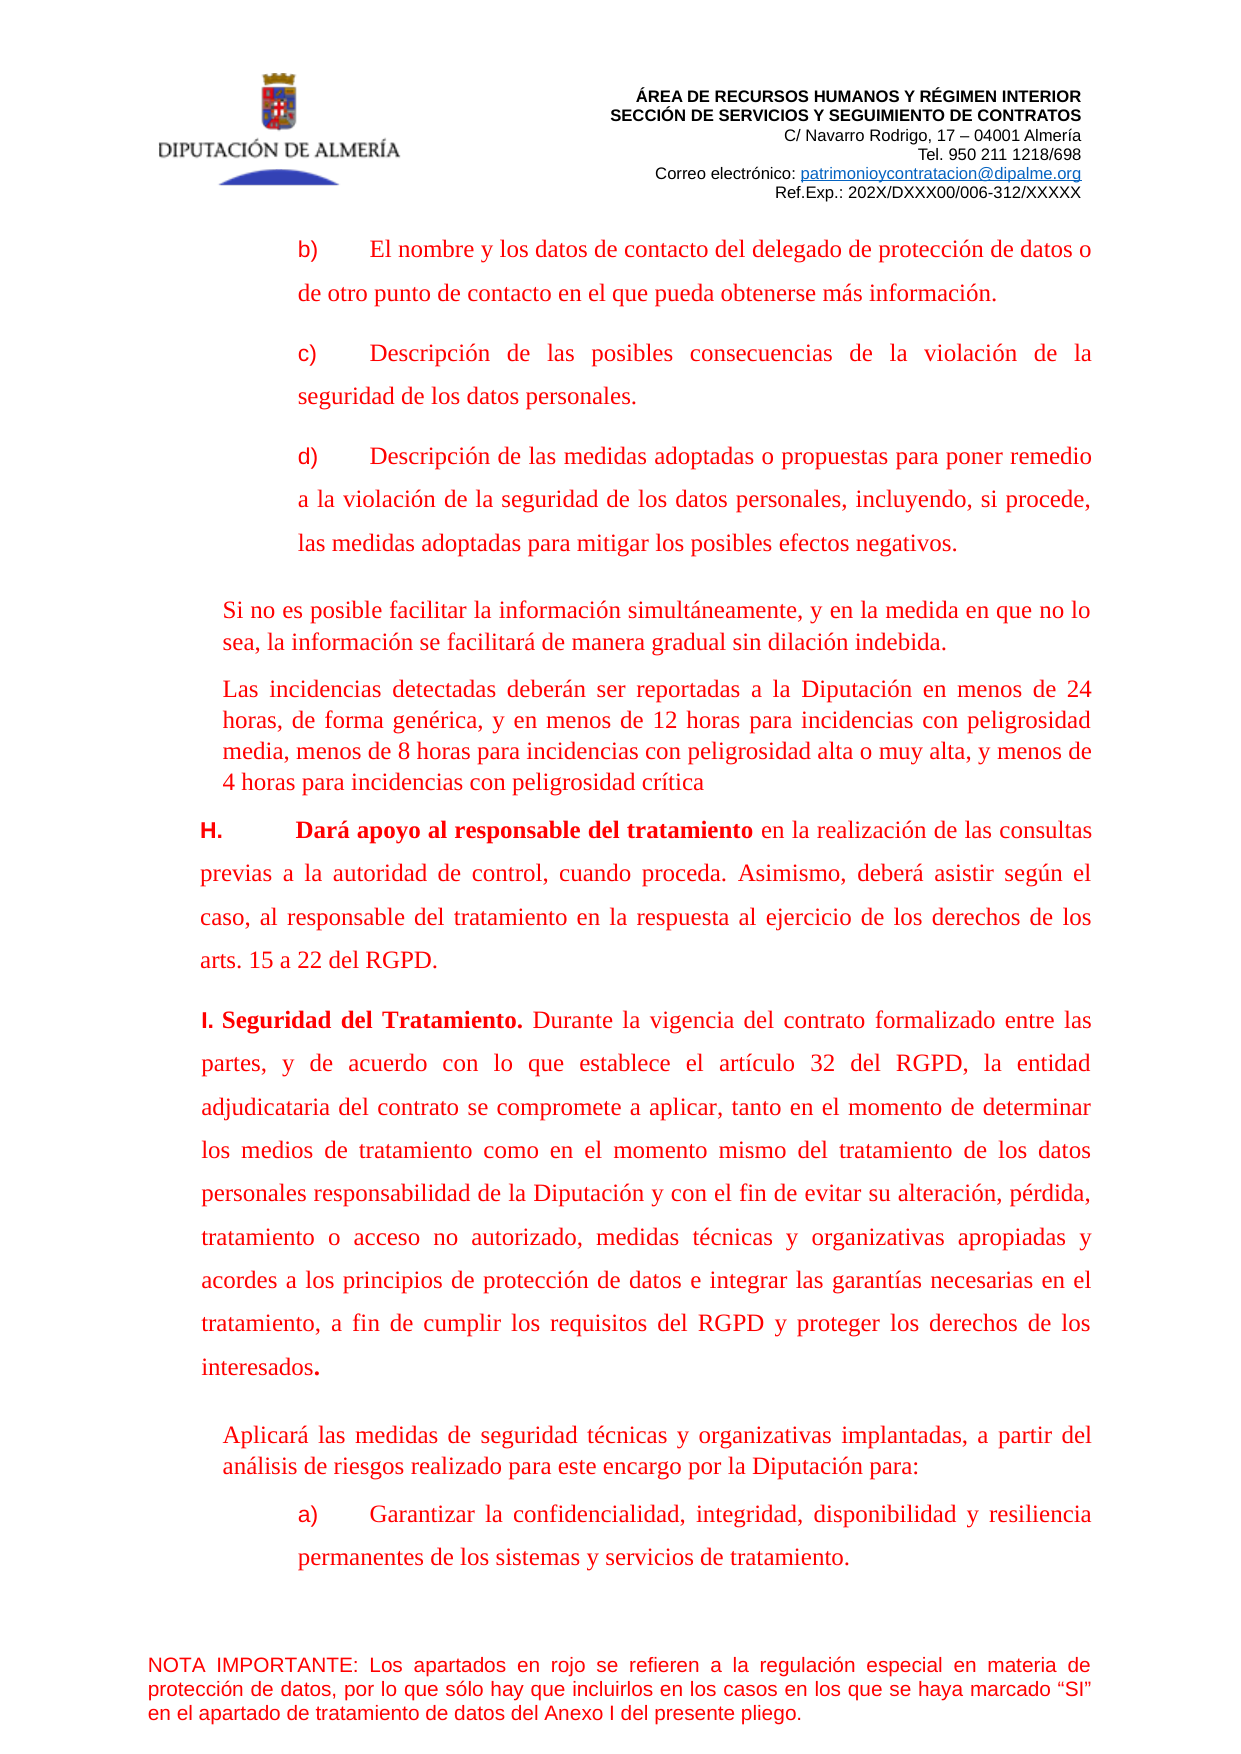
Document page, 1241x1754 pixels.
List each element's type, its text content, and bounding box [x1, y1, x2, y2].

list Descripción de las medidas adoptadas o propuestas para poner remedio a la violación de la seguridad de los datos personales, incluyendo, si procede, las medidas adoptadas para mitigar los posibles efectos negativos. [298, 441, 1092, 556]
text Aplicará las medidas de seguridad técnicas y organizativas implantadas, a partir del análisis de riesgos realizado para este encargo por la Diputación para: [222, 1420, 1092, 1480]
picture [158, 73, 402, 187]
list Descripción de las posibles consecuencias de la violación de la seguridad de los datos personales. [298, 338, 1092, 410]
text Las incidencias detectadas deberán ser reportadas a la Diputación en menos de 24 horas, de forma genérica, y en menos de 12 horas para incidencias con peligrosidad media, menos de 8 horas para incidencias con peligrosidad alta o muy alta, y menos de 4 horas para incidencias con peligrosidad crítica [222, 674, 1092, 796]
list Seguridad del Tratamiento. Durante la vigencia del contrato formalizado entre las partes, y de acuerdo con lo que establece el artículo 32 del RGPD, la entidad adjudicataria del contrato se compromete a aplicar, tanto en el momento de determinar los medios de tratamiento como en el momento mismo del tratamiento de los datos personales responsabilidad de la Diputación y con el fin de evitar su alteración, pérdida, tratamiento o acceso no autorizado, medidas técnicas y organizativas apropiadas y acordes a los principios de protección de datos e integrar las garantías necesarias en el tratamiento, a fin de cumplir los requisitos del RGPD y proteger los derechos de los interesados. [201, 1005, 1092, 1381]
text Si no es posible facilitar la información simultáneamente, y en la medida en que no lo sea, la información se facilitará de manera gradual sin dilación indebida. [222, 596, 1092, 655]
list El nombre y los datos de contacto del delegado de protección de datos o de otro punto de contacto en el que pueda obtenerse más información. [298, 234, 1092, 306]
list Dará apoyo al responsable del tratamiento en la realización de las consultas previas a la autoridad de control, cuando proceda. Asimismo, deberá asistir según el caso, al responsable del tratamiento en la respuesta al ejercicio de los derechos de los arts. 15 a 22 del RGPD. [200, 815, 1092, 974]
list Garantizar la confidencialidad, integridad, disponibilidad y resiliencia permanentes de los sistemas y servicios de tratamiento. [298, 1499, 1092, 1571]
